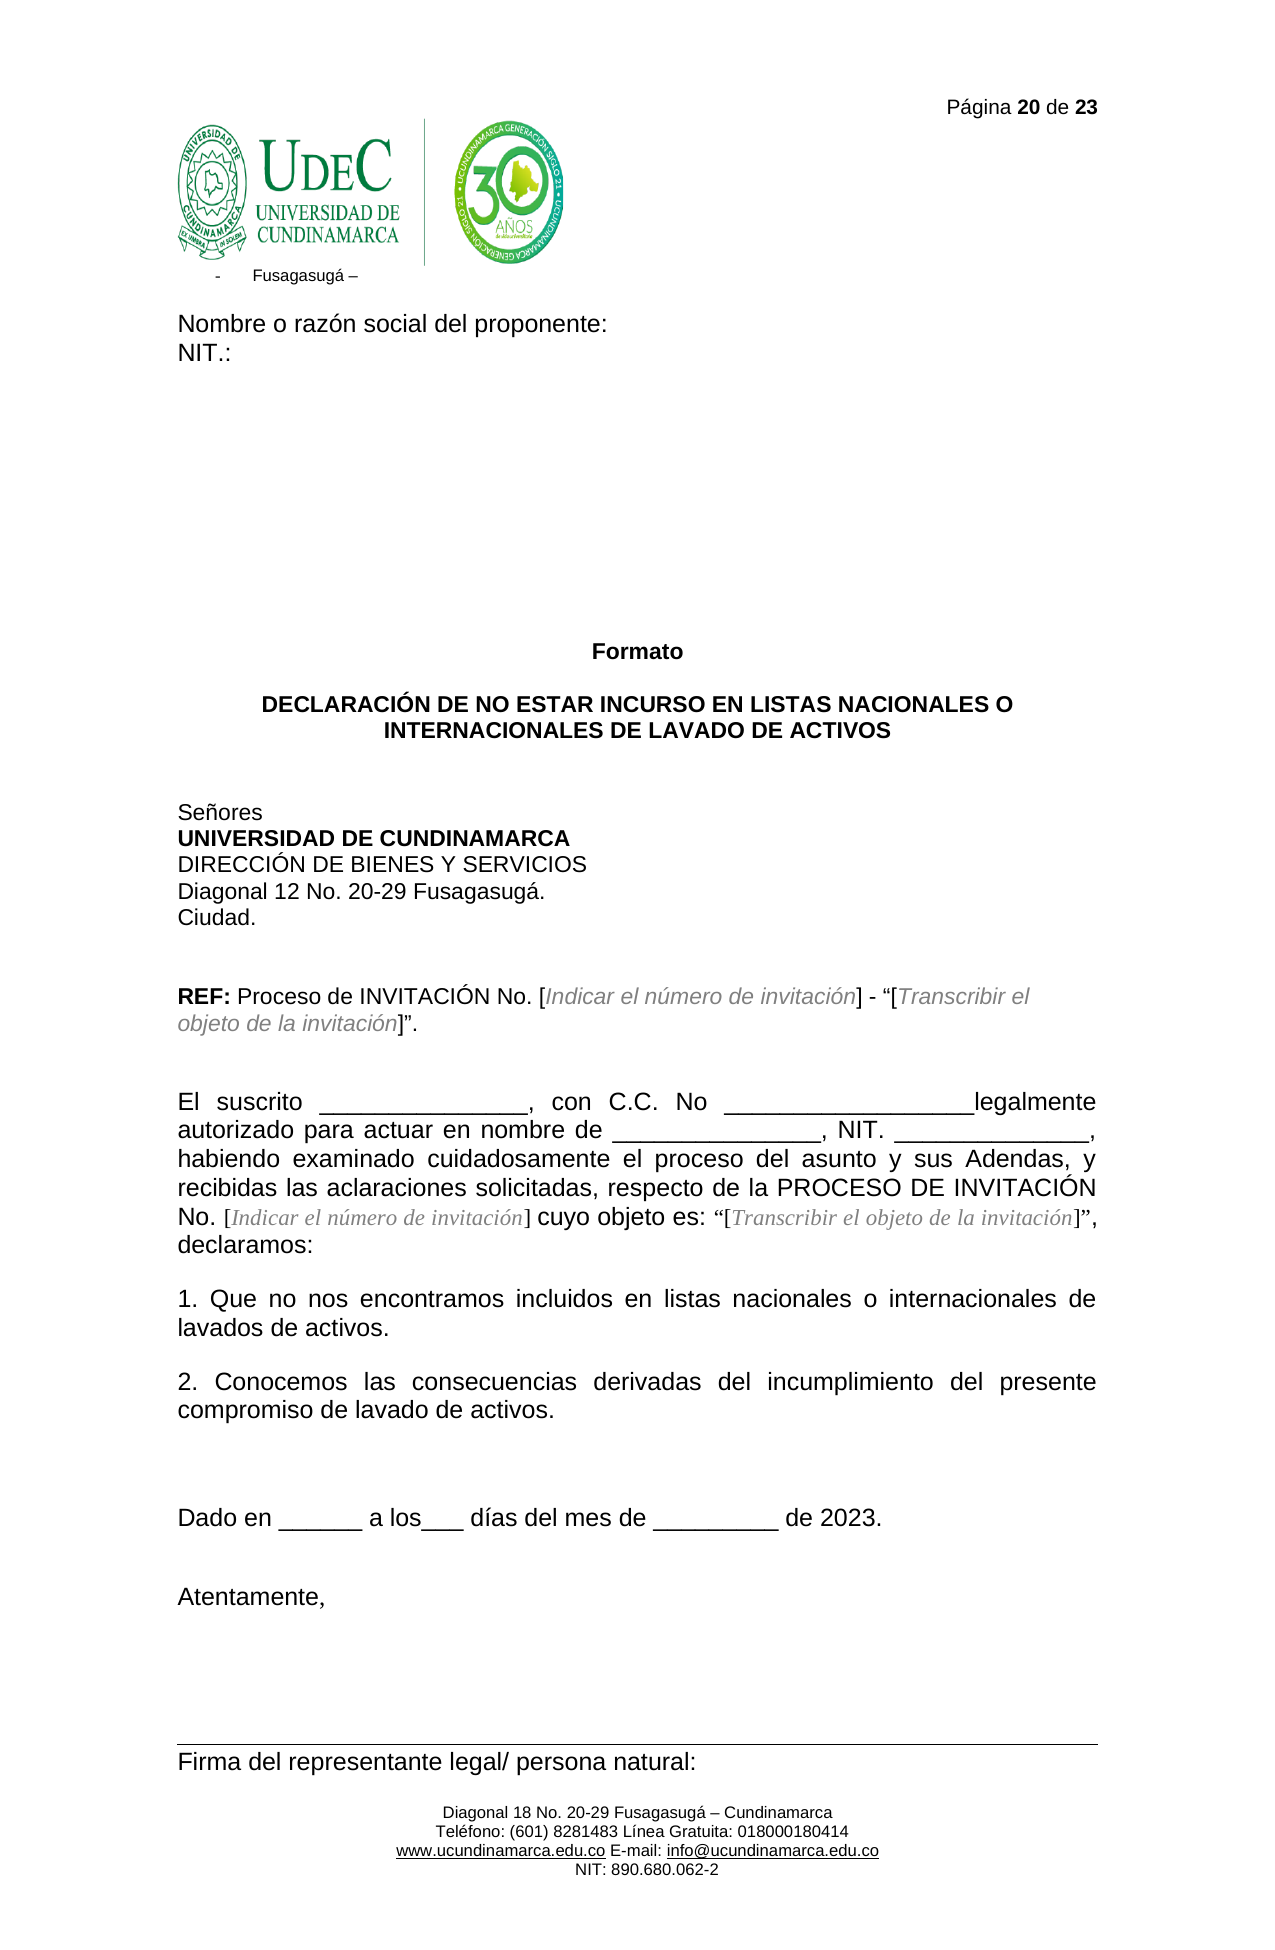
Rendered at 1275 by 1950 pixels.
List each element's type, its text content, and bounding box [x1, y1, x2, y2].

text Formato [177, 638, 1098, 664]
text Nombre o razón social del proponente: [177, 309, 1098, 338]
text Diagonal 12 No. 20-29 Fusagasugá. [177, 878, 1098, 904]
picture [177, 118, 564, 266]
text El suscrito _______________, con C.C. No __________________legalmente autorizado para actuar en nombre de _______________, NIT. ______________, habiendo examinado cuidadosamente el proceso del asunto y sus Adendas, y recibidas las aclaraciones solicitadas, respecto de la PROCESO DE INVITACIÓN No. [Indicar el número de invitación] cuyo objeto es: “[Transcribir el objeto de la invitación]”, declaramos: [177, 1086, 1098, 1259]
text 1. Que no nos encontramos incluidos en listas nacionales o internacionales de lavados de activos. [177, 1284, 1098, 1341]
text UNIVERSIDAD DE CUNDINAMARCA [177, 825, 1098, 851]
text DIRECCIÓN DE BIENES Y SERVICIOS [177, 851, 1098, 878]
text Dado en ______ a los___ días del mes de _________ de 2023. [177, 1503, 1098, 1531]
text NIT.: [177, 338, 1098, 366]
text Atentamente, [177, 1582, 1098, 1611]
text 2. Conocemos las consecuencias derivadas del incumplimiento del presente compromiso de lavado de activos. [177, 1366, 1098, 1424]
text Señores [177, 799, 1098, 825]
text Firma del representante legal/ persona natural: [177, 1745, 1098, 1776]
text Ciudad. [177, 904, 1098, 931]
text REF: Proceso de INVITACIÓN No. [Indicar el número de invitación] - “[Transcribir el objeto de la invitación]”. [177, 983, 1098, 1036]
text DECLARACIÓN DE NO ESTAR INCURSO EN LISTAS NACIONALES O INTERNACIONALES DE LAVADO DE ACTIVOS [177, 691, 1098, 772]
